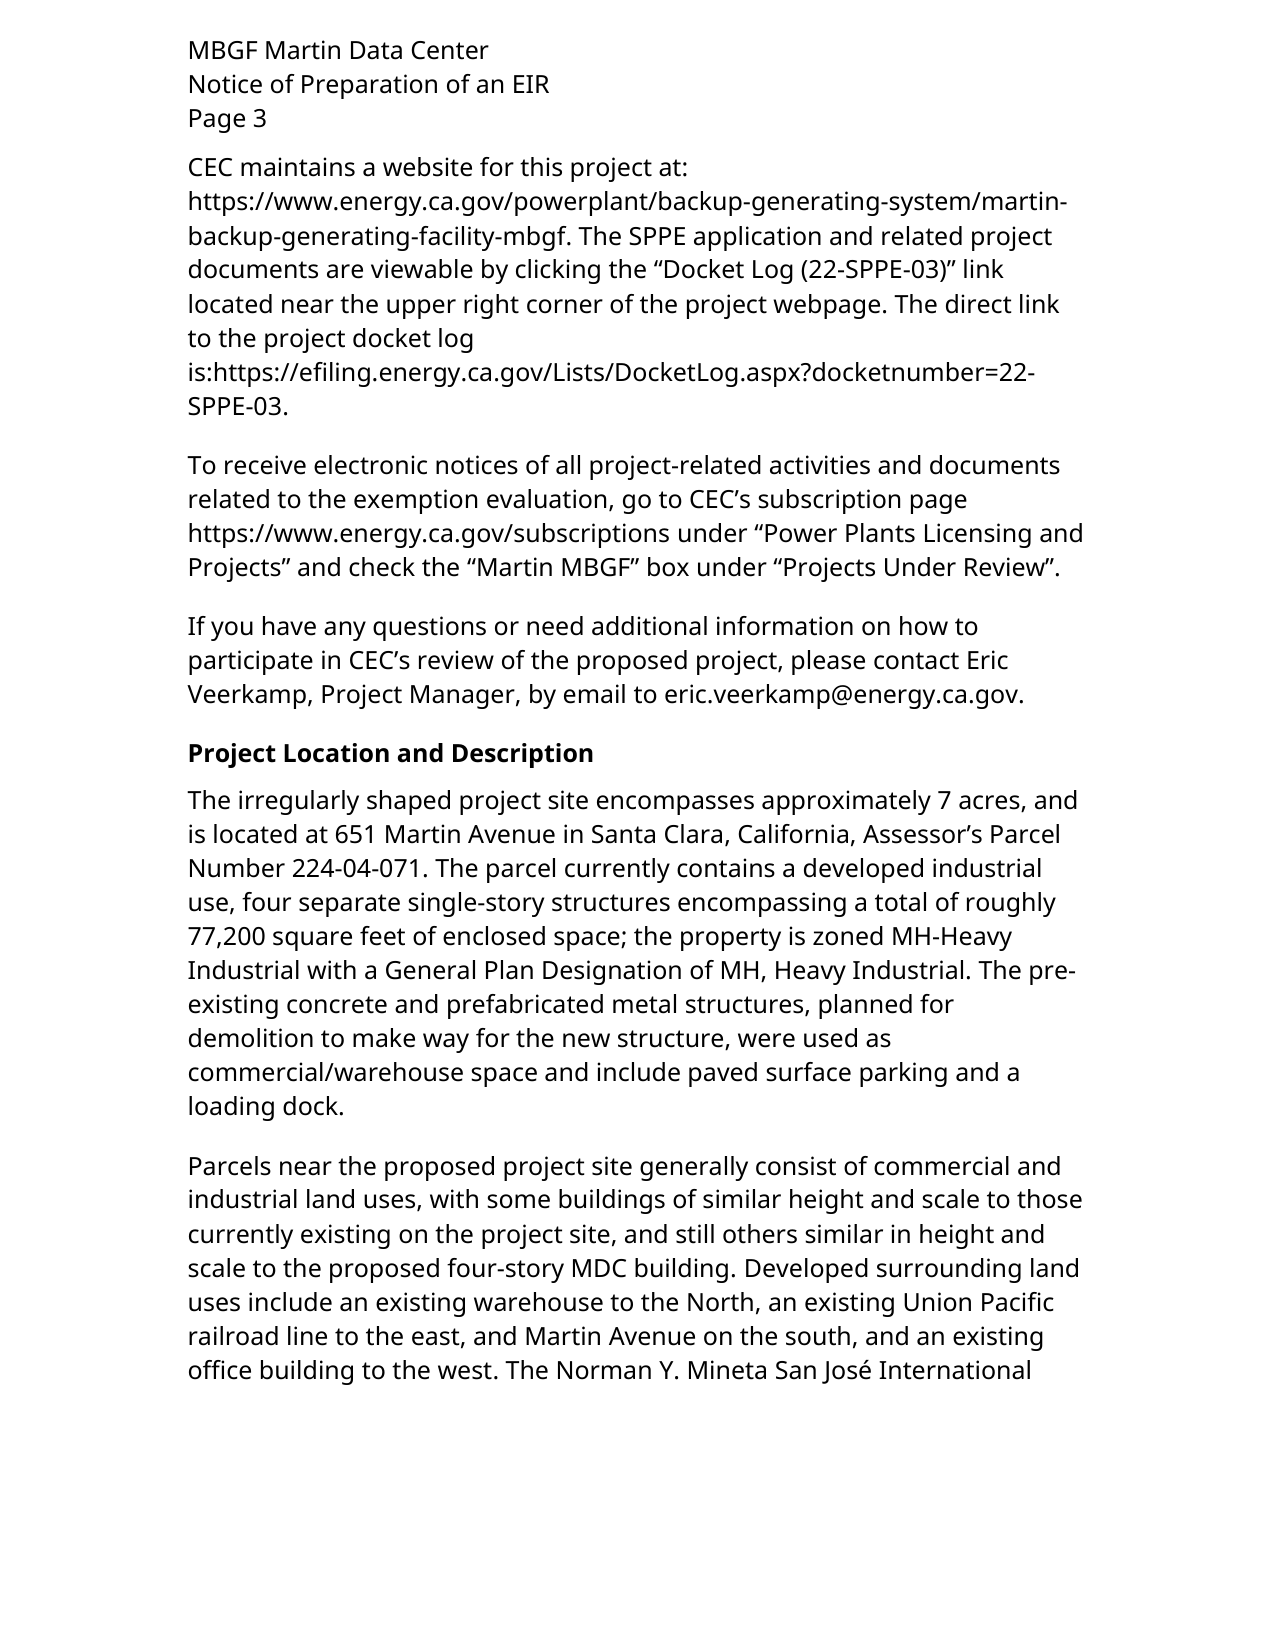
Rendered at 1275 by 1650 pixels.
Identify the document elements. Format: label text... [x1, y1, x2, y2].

text Project Location and Description [187, 736, 1087, 770]
text The irregularly shaped project site encompasses approximately 7 acres, and is located at 651 Martin Avenue in Santa Clara, California, Assessor’s Parcel Number 224-04-071. The parcel currently contains a developed industrial use, four separate single-story structures encompassing a total of roughly 77,200 square feet of enclosed space; the property is zoned MH-Heavy Industrial with a General Plan Designation of MH, Heavy Industrial. The pre-existing concrete and prefabricated metal structures, planned for demolition to make way for the new structure, were used as commercial/warehouse space and include paved surface parking and a loading dock. [187, 782, 1087, 1123]
text If you have any questions or need additional information on how to participate in CEC’s review of the proposed project, please contact Eric Veerkamp, Project Manager, by email to eric.veerkamp@energy.ca.gov. [187, 609, 1087, 711]
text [187, 1148, 1087, 1387]
text To receive electronic notices of all project-related activities and documents related to the exemption evaluation, go to CEC’s subscription page https://www.energy.ca.gov/subscriptions under “Power Plants Licensing and Projects” and check the “Martin MBGF” box under “Projects Under Review”. [187, 447, 1087, 584]
text CEC maintains a website for this project at: https://www.energy.ca.gov/powerplant/backup-generating-system/martin-backup-generating-facility-mbgf. The SPPE application and related project documents are viewable by clicking the “Docket Log (22-SPPE-03)” link located near the upper right corner of the project webpage. The direct link to the project docket log is:https://efiling.energy.ca.gov/Lists/DocketLog.aspx?docketnumber=22-SPPE-03. [187, 150, 1087, 422]
